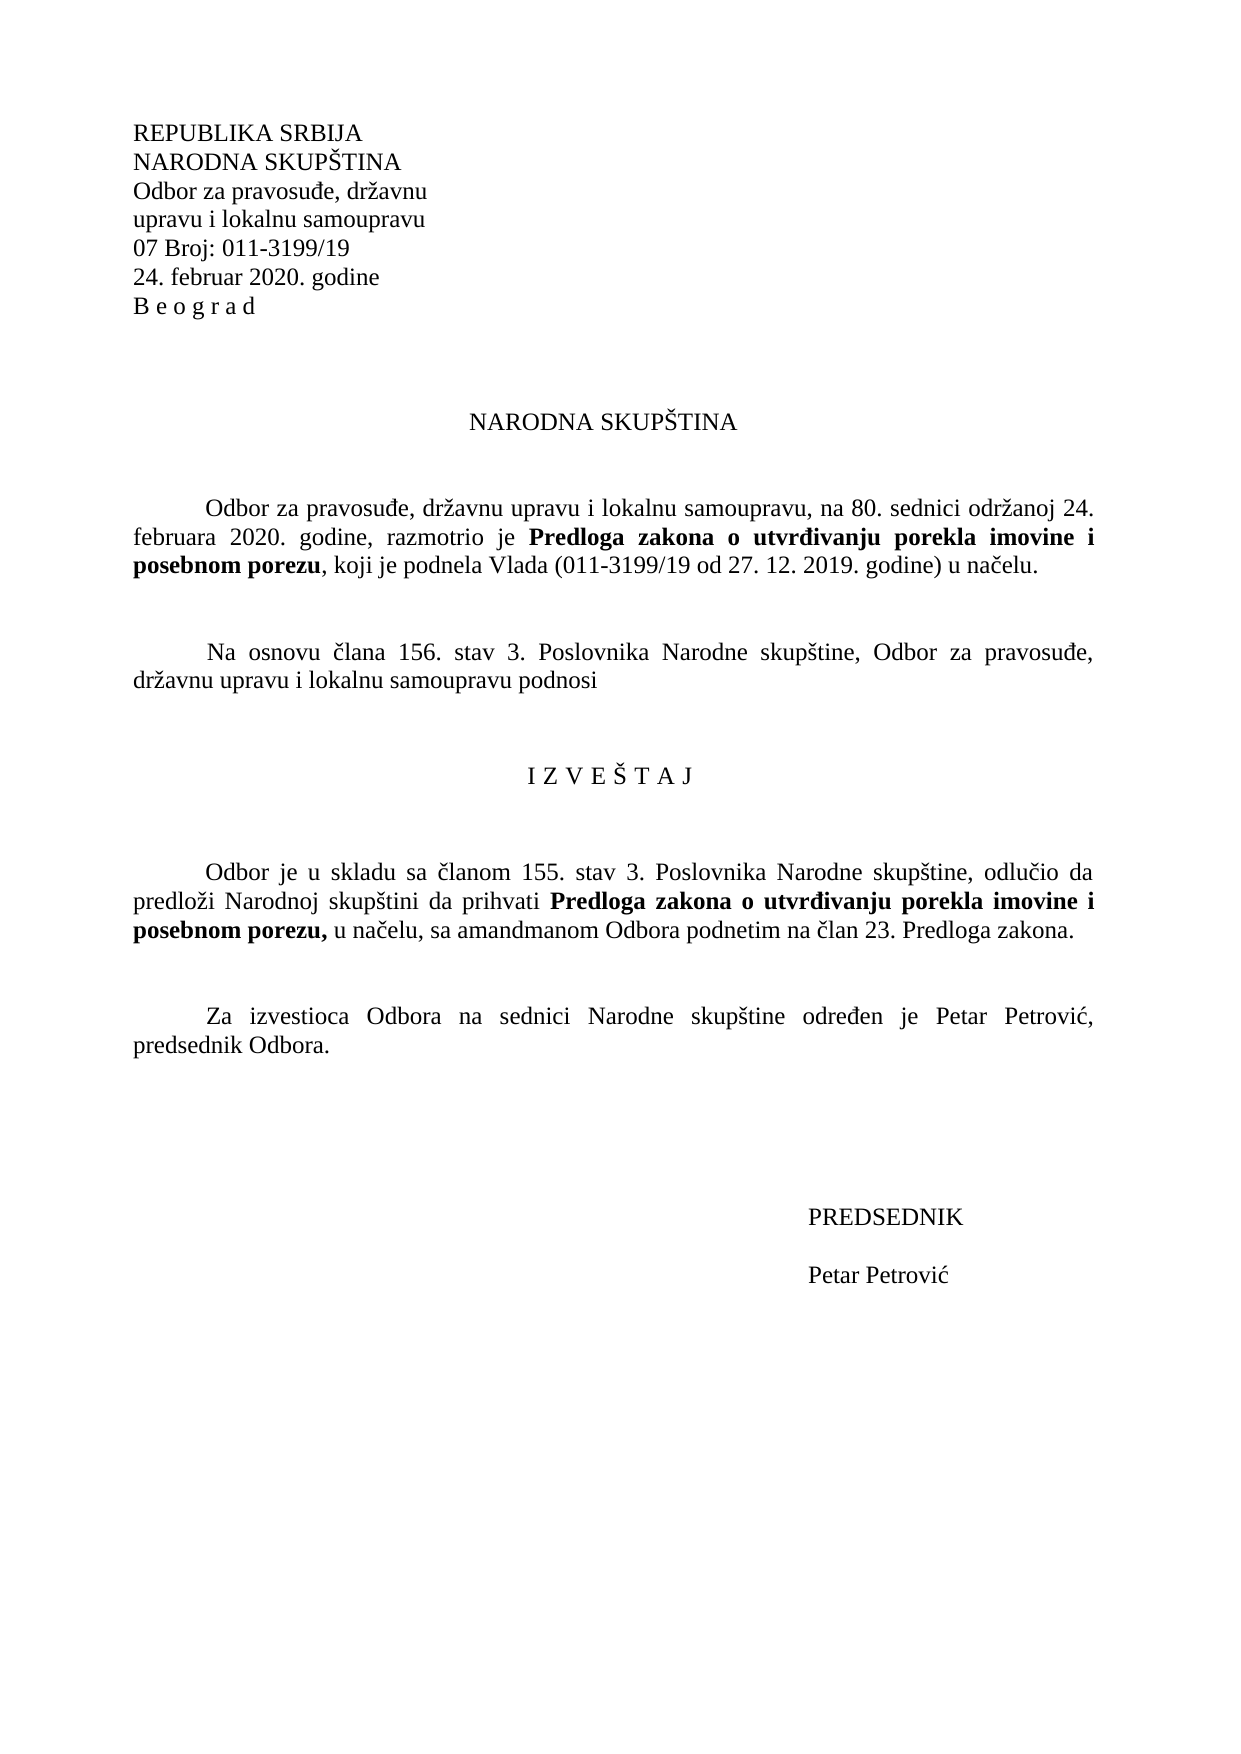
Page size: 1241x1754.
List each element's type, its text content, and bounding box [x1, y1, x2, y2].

text Na osnovu člana 156. stav 3. Poslovnika Narodne skupštine, Odbor za pravosuđe, državnu upravu i lokalnu samoupravu podnosi [133, 637, 1095, 694]
text 24. februar 2020. godine [133, 262, 1095, 291]
text upravu i lokalnu samoupravu [133, 204, 1095, 233]
text Za izvestioca Odbora na sednici Narodne skupštine određen je Petar Petrović, predsednik Odbora. [133, 1001, 1095, 1058]
text B e o g r a d [133, 291, 1095, 319]
text NARODNA SKUPŠTINA [133, 147, 1095, 176]
text REPUBLIKA SRBIJA [133, 118, 1095, 147]
text Odbor za pravosuđe, državnu [133, 176, 1095, 204]
text IZVEŠTAJ [527, 761, 1095, 790]
text Petar Petrović [118, 1260, 1095, 1288]
text 07 Broj: 011-3199/19 [133, 233, 1095, 262]
text NARODNA SKUPŠTINA [469, 407, 1095, 435]
text Odbor za pravosuđe, državnu upravu i lokalnu samoupravu, na 80. sednici održanoj 24. februara 2020. godine, razmotrio je Predloga zakona o utvrđivanju porekla imovine i posebnom porezu, koji je podnela Vlada (011-3199/19 od 27. 12. 2019. godine) u načelu. [133, 493, 1095, 579]
text PREDSEDNIK [133, 1202, 1095, 1231]
text Odbor je u skladu sa članom 155. stav 3. Poslovnika Narodne skupštine, odlučio da predloži Narodnoj skupštini da prihvati Predloga zakona o utvrđivanju porekla imovine i posebnom porezu, u načelu, sa amandmanom Odbora podnetim na član 23. Predloga zakona. [133, 857, 1095, 943]
